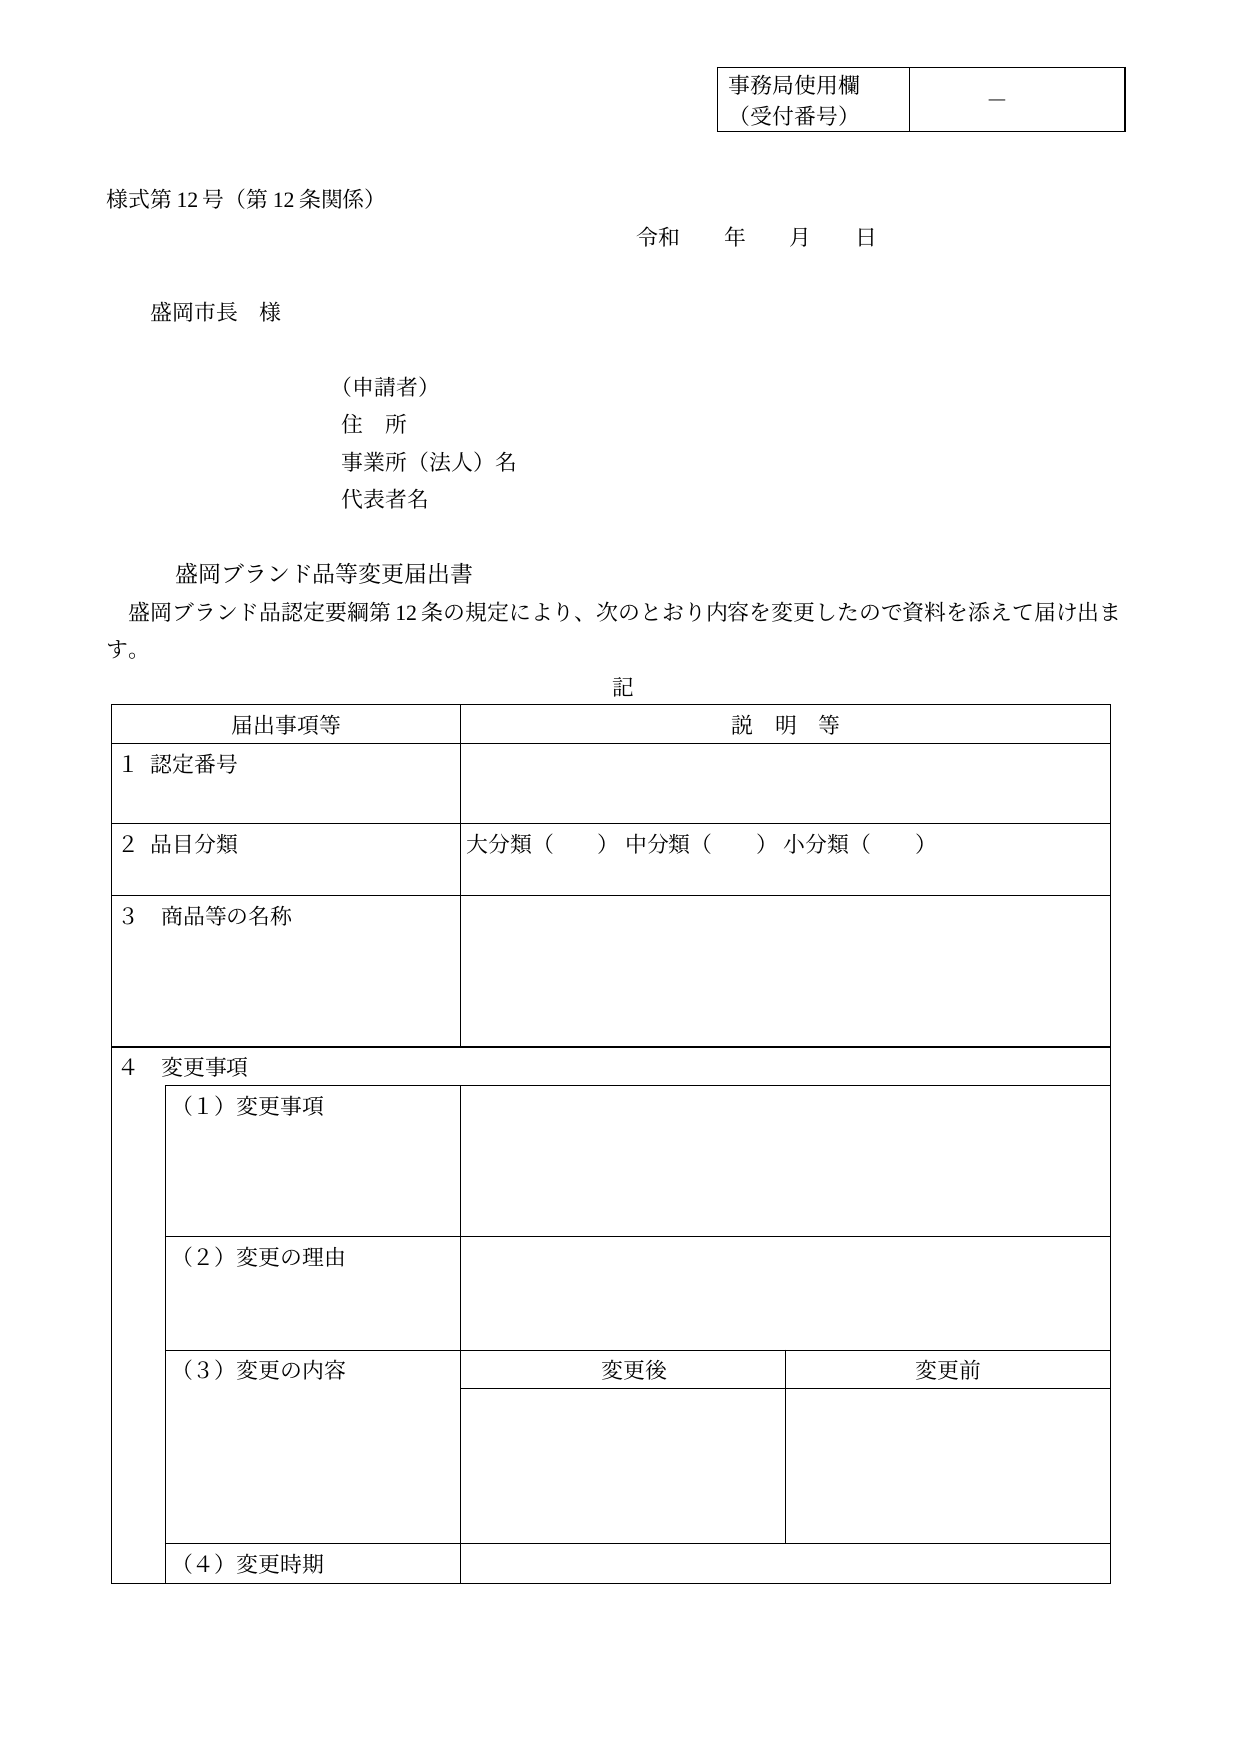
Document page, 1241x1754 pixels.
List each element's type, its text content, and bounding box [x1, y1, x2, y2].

table_cell [461, 744, 1110, 823]
text 令和 年 月 日 [106, 217, 1140, 254]
table_header 事務局使用欄 （受付番号） [718, 68, 909, 131]
text 住 所 [106, 404, 1140, 442]
table_cell （２）変更の理由 [166, 1237, 460, 1349]
table_cell 変更後 [461, 1351, 785, 1388]
table_cell [112, 1085, 165, 1583]
text 代表者名 [106, 479, 1140, 517]
text 盛岡ブランド品等変更届出書 [106, 554, 1140, 592]
table_header 届出事項等 [112, 705, 460, 743]
table_cell （４）変更時期 [166, 1544, 460, 1583]
table_header － [910, 68, 1124, 131]
table_cell [461, 1086, 1110, 1236]
table_cell （１）変更事項 [166, 1086, 460, 1236]
text 様式第12号（第12条関係） [106, 179, 1140, 217]
table_cell 変更前 [786, 1351, 1110, 1388]
table_header 説 明 等 [461, 705, 1110, 743]
table_cell [461, 1544, 1110, 1583]
table_cell ２ 品目分類 [112, 824, 460, 895]
table_cell [461, 1237, 1110, 1349]
text 記 [106, 667, 1140, 704]
table_cell ３ 商品等の名称 [112, 896, 460, 1046]
text （申請者） [106, 367, 1140, 404]
text 盛岡市長 様 [106, 292, 1140, 329]
table_cell [461, 1389, 785, 1543]
table_cell ４ 変更事項 [112, 1048, 1110, 1085]
table_cell [786, 1389, 1110, 1543]
text 事業所（法人）名 [106, 442, 1140, 479]
table_cell （３）変更の内容 [166, 1351, 460, 1543]
table_cell １ 認定番号 [112, 744, 460, 823]
table_cell 大分類（ ） 中分類（ ） 小分類（ ） [461, 824, 1110, 895]
table_cell [461, 896, 1110, 1046]
text 盛岡ブランド品認定要綱第12条の規定により、次のとおり内容を変更したので資料を添えて届け出ます。 [106, 592, 1140, 667]
